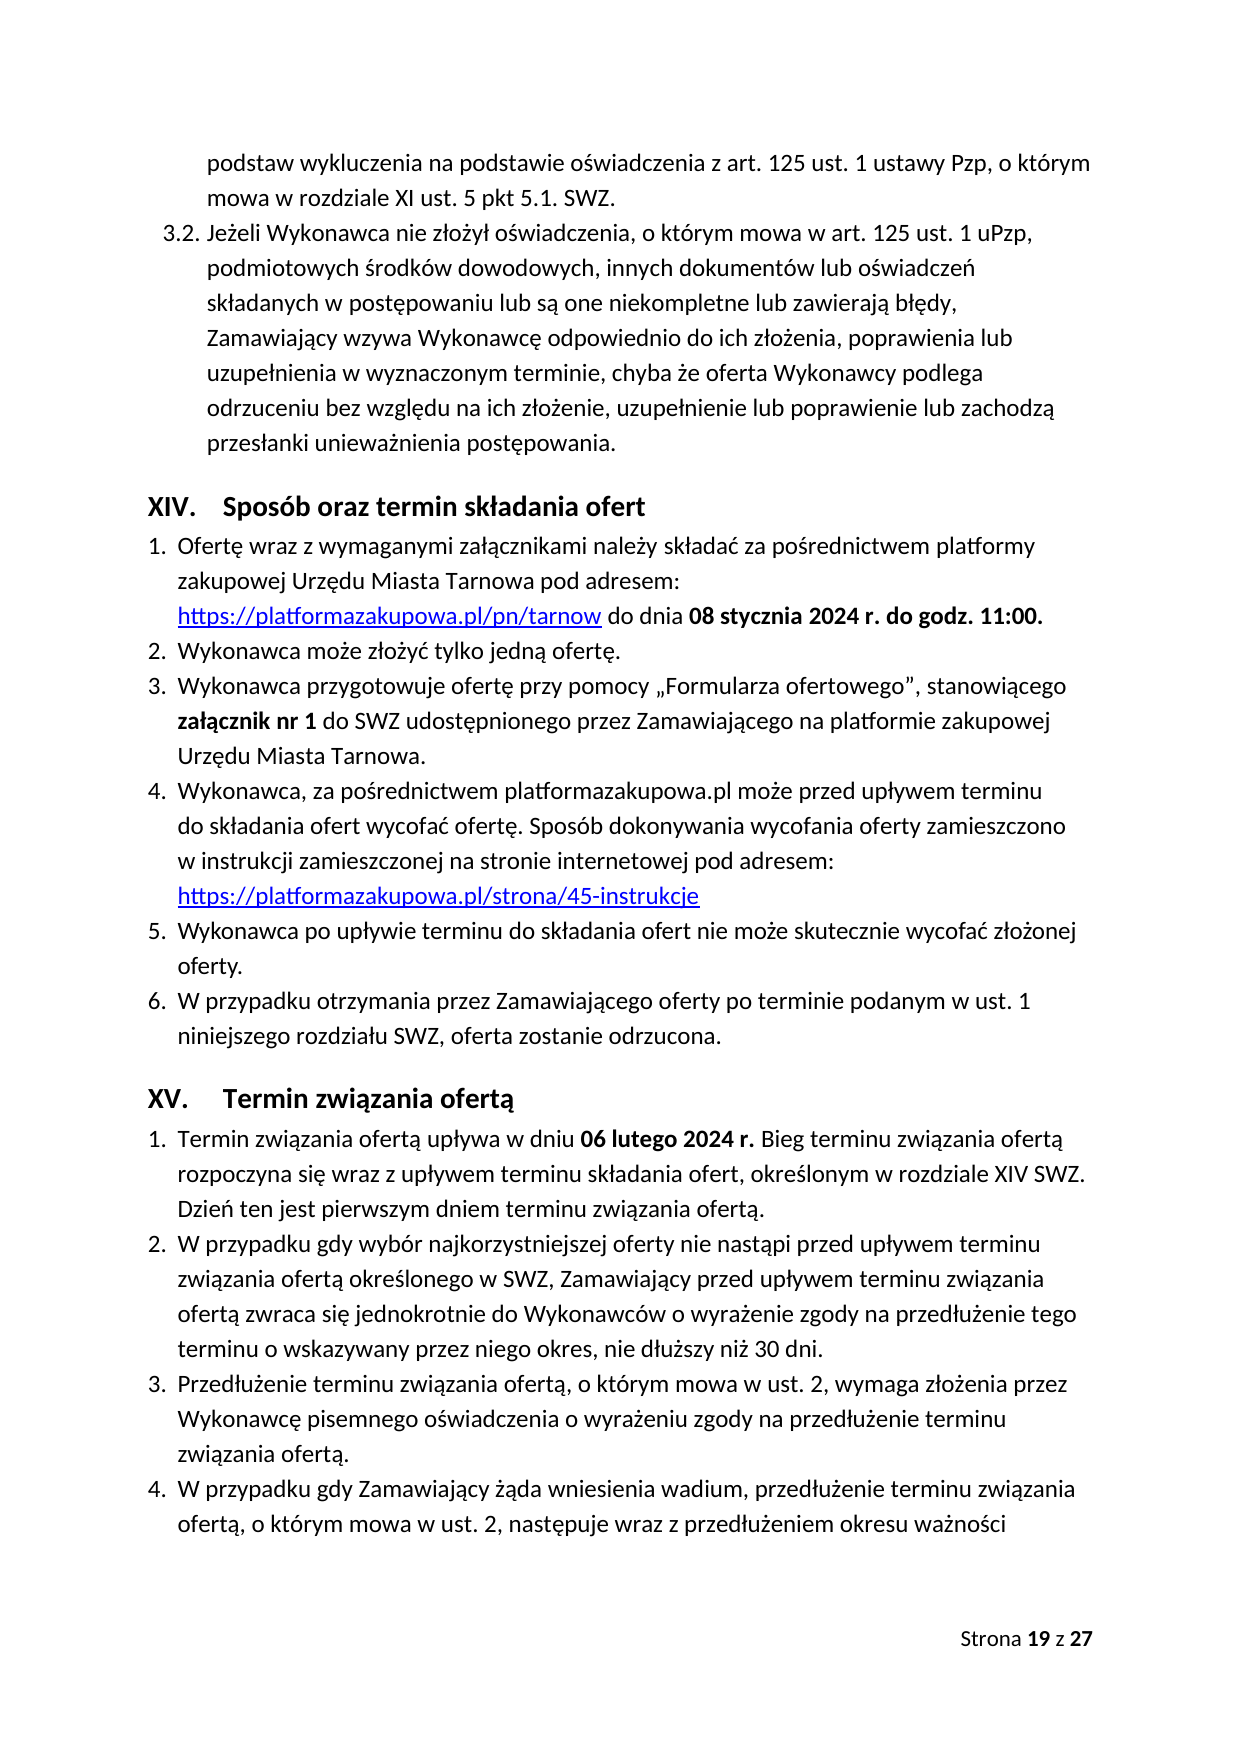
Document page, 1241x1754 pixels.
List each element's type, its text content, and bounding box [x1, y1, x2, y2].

list Wykonawca po upływie terminu do składania ofert nie może skutecznie wycofać złożonej oferty. [148, 915, 1093, 981]
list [162, 148, 1093, 213]
list Wykonawca, za pośrednictwem platformazakupowa.pl może przed upływem terminu do składania ofert wycofać ofertę. Sposób dokonywania wycofania oferty zamieszczono w instrukcji zamieszczonej na stronie internetowej pod adresem: https://platformazakupowa.pl/strona/45-instrukcje [148, 775, 1093, 911]
list Ofertę wraz z wymaganymi załącznikami należy składać za pośrednictwem platformy zakupowej Urzędu Miasta Tarnowa pod adresem: https://platformazakupowa.pl/pn/tarnow do dnia 08 stycznia 2024 r. do godz. 11:00. [148, 530, 1093, 631]
list W przypadku otrzymania przez Zamawiającego oferty po terminie podanym w ust. 1 niniejszego rozdziału SWZ, oferta zostanie odrzucona. [148, 985, 1090, 1051]
list Termin związania ofertą upływa w dniu 06 lutego 2024 r. Bieg terminu związania ofertą rozpoczyna się wraz z upływem terminu składania ofert, określonym w rozdziale XIV SWZ. Dzień ten jest pierwszym dniem terminu związania ofertą. [148, 1123, 1093, 1223]
list Jeżeli Wykonawca nie złożył oświadczenia, o którym mowa w art. 125 ust. 1 uPzp, podmiotowych środków dowodowych, innych dokumentów lub oświadczeń składanych w postępowaniu lub są one niekompletne lub zawierają błędy, Zamawiający wzywa Wykonawcę odpowiednio do ich złożenia, poprawienia lub uzupełnienia w wyznaczonym terminie, chyba że oferta Wykonawcy podlega odrzuceniu bez względu na ich złożenie, uzupełnienie lub poprawienie lub zachodzą przesłanki unieważnienia postępowania. [162, 218, 1093, 458]
list Przedłużenie terminu związania ofertą, o którym mowa w ust. 2, wymaga złożenia przez Wykonawcę pisemnego oświadczenia o wyrażeniu zgody na przedłużenie terminu związania ofertą. [148, 1368, 1093, 1468]
subtitle Sposób oraz termin składania ofert [148, 488, 1093, 523]
list Wykonawca może złożyć tylko jedną ofertę. [148, 635, 1093, 666]
list W przypadku gdy wybór najkorzystniejszej oferty nie nastąpi przed upływem terminu związania ofertą określonego w SWZ, Zamawiający przed upływem terminu związania ofertą zwraca się jednokrotnie do Wykonawców o wyrażenie zgody na przedłużenie tego terminu o wskazywany przez niego okres, nie dłuższy niż 30 dni. [148, 1228, 1093, 1363]
subtitle Termin związania ofertą [148, 1080, 1093, 1116]
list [148, 1473, 1093, 1538]
list Wykonawca przygotowuje ofertę przy pomocy „Formularza ofertowego”, stanowiącego załącznik nr 1 do SWZ udostępnionego przez Zamawiającego na platformie zakupowej Urzędu Miasta Tarnowa. [148, 670, 1093, 771]
